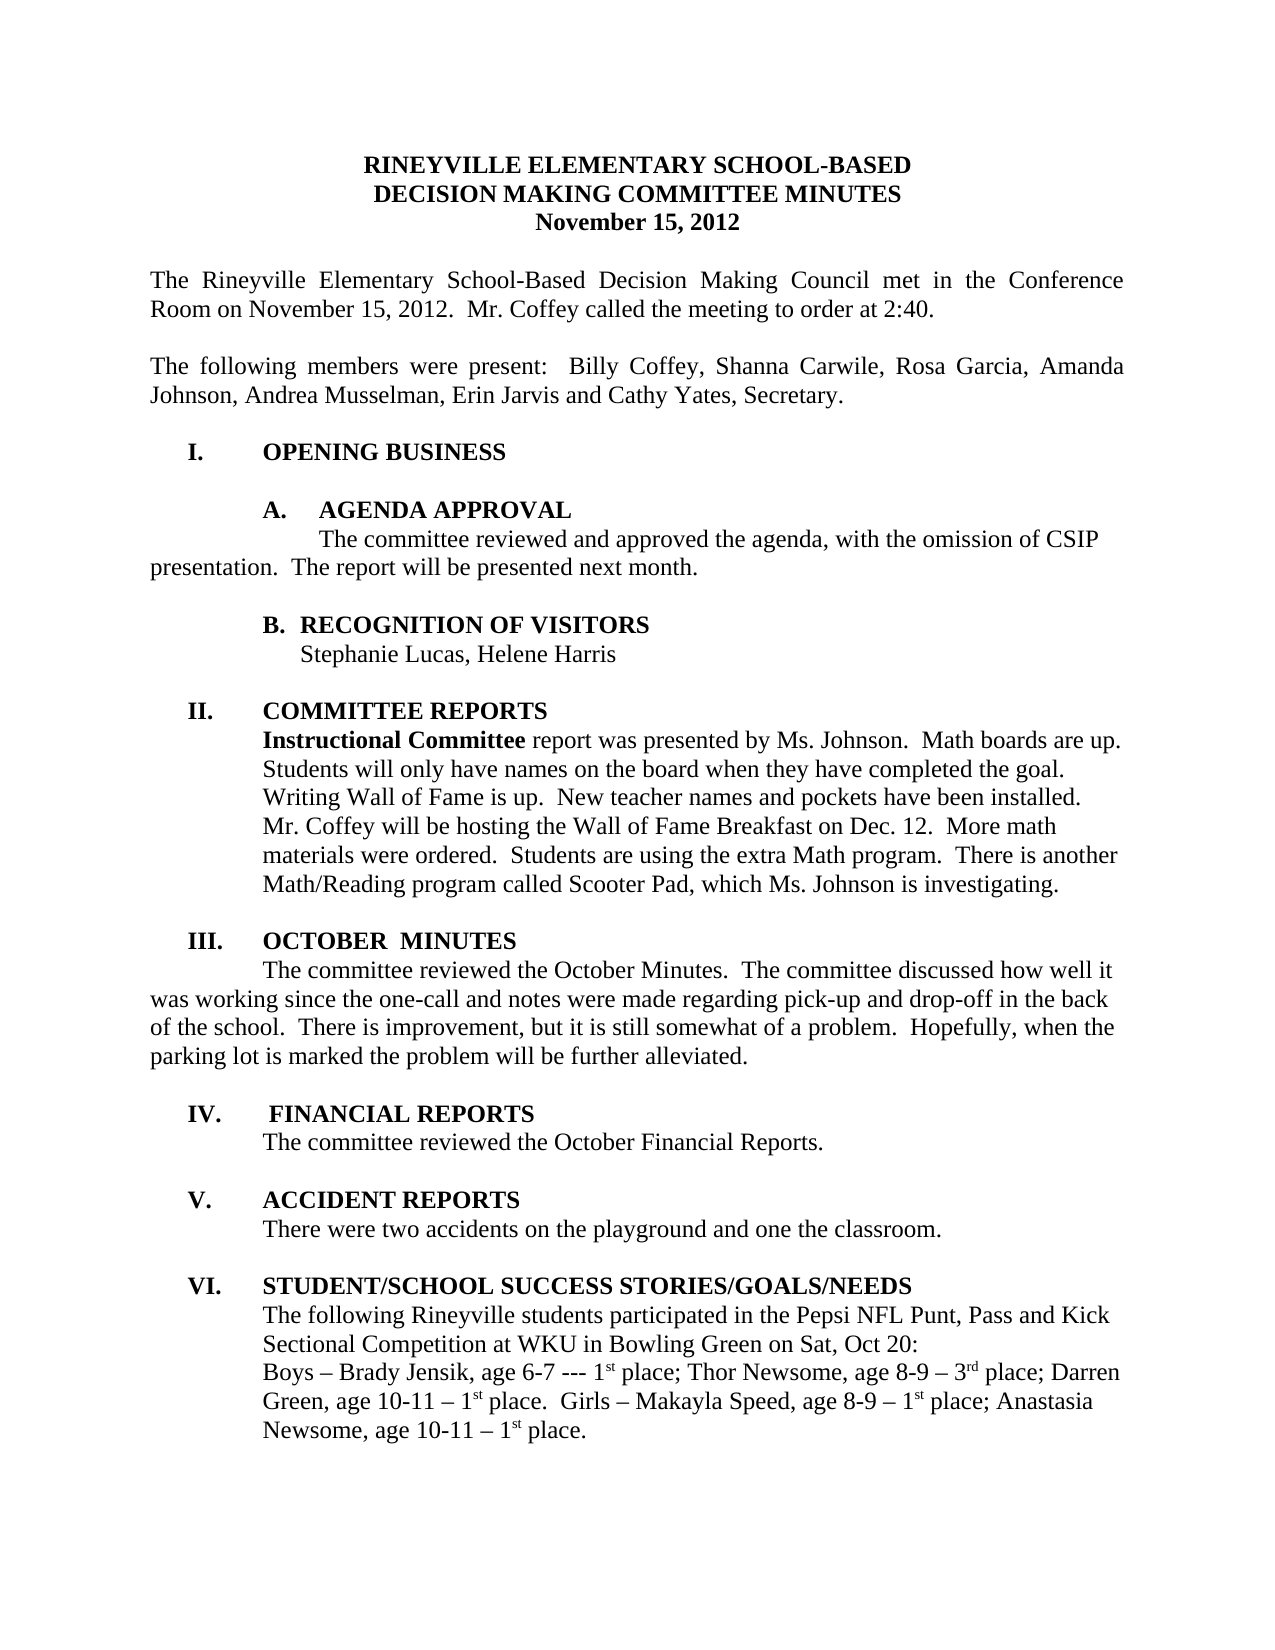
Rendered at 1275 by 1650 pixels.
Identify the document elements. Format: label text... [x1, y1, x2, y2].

subtitle AGENDA APPROVAL [262, 495, 1125, 524]
subtitle DECISION MAKING COMMITTEE MINUTES [150, 179, 1125, 207]
text The committee reviewed the October Financial Reports. [262, 1127, 1125, 1156]
text Stephanie Lucas, Helene Harris [262, 639, 1125, 667]
list FINANCIAL REPORTS [187, 1099, 1125, 1127]
text The following members were present: Billy Coffey, Shanna Carwile, Rosa Garcia, Amanda Johnson, Andrea Musselman, Erin Jarvis and Cathy Yates, Secretary. [150, 351, 1125, 409]
text The committee reviewed the October Minutes. The committee discussed how well it was working since the one-call and notes were made regarding pick-up and drop-off in the back of the school. There is improvement, but it is still somewhat of a problem. Hopefully, when the [150, 955, 1125, 1041]
list Mr. Coffey will be hosting the Wall of Fame Breakfast on Dec. 12. More math materials were ordered. Students are using the extra Math program. There is another Math/Reading program called Scooter Pad, which Ms. Johnson is investigating. [262, 811, 1125, 897]
list Instructional Committee report was presented by Ms. Johnson. Math boards are up. Students will only have names on the board when they have completed the goal. Writing Wall of Fame is up. New teacher names and pockets have been installed. [262, 725, 1125, 811]
list STUDENT/SCHOOL SUCCESS STORIES/GOALS/NEEDS [187, 1271, 1125, 1300]
title RINEYVILLE ELEMENTARY SCHOOL-BASED [150, 150, 1125, 179]
text parking lot is marked the problem will be further alleviated. [150, 1041, 1125, 1070]
subtitle OPENING BUSINESS [187, 437, 1125, 466]
text The committee reviewed and approved the agenda, with the omission of CSIP presentation. The report will be presented next month. [150, 524, 1125, 581]
text The Rineyville Elementary School-Based Decision Making Council met in the Conference Room on November 15, 2012. Mr. Coffey called the meeting to order at 2:40. [150, 265, 1125, 322]
subtitle November 15, 2012 [150, 207, 1125, 236]
list COMMITTEE REPORTS [187, 696, 1125, 725]
list OCTOBER MINUTES [187, 926, 1125, 955]
text There were two accidents on the playground and one the classroom. [262, 1214, 1125, 1242]
text The following Rineyville students participated in the Pepsi NFL Punt, Pass and Kick Sectional Competition at WKU in Bowling Green on Sat, Oct 20: [262, 1300, 1125, 1357]
list ACCIDENT REPORTS [187, 1185, 1125, 1214]
text Boys – Brady Jensik, age 6-7 --- 1st place; Thor Newsome, age 8-9 – 3rd place; Darren Green, age 10-11 – 1st place. Girls – Makayla Speed, age 8-9 – 1st place; Anastasia Newsome, age 10-11 – 1st place. [262, 1357, 1125, 1444]
subtitle RECOGNITION OF VISITORS [262, 610, 1125, 639]
